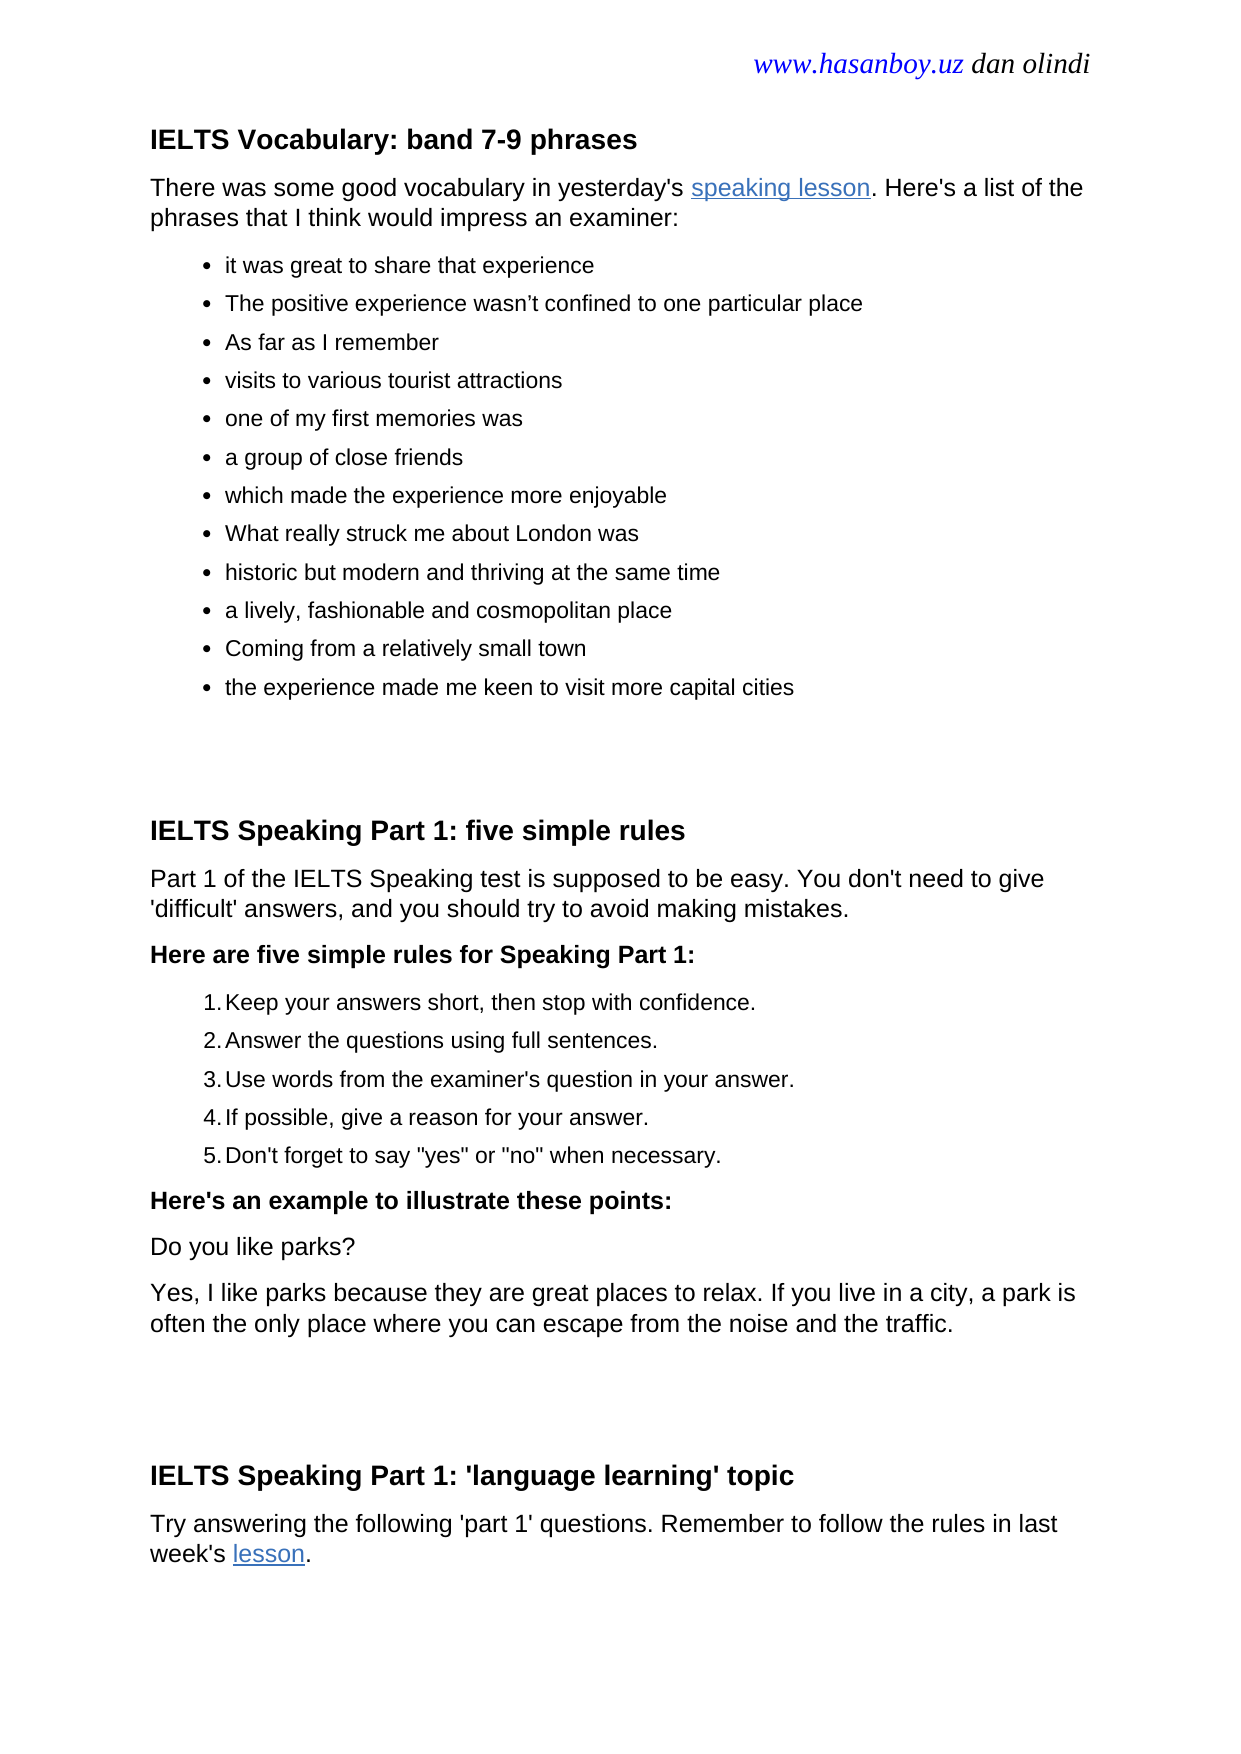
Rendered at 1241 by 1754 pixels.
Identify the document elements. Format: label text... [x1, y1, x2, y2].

text Try answering the following 'part 1' questions. Remember to follow the rules in last week's lesson. [150, 1507, 1090, 1568]
text Part 1 of the IELTS Speaking test is supposed to be easy. You don't need to give 'difficult' answers, and you should try to avoid making mistakes. [150, 862, 1090, 923]
text There was some good vocabulary in yesterday's speaking lesson. Here's a list of the phrases that I think would impress an examiner: [150, 171, 1090, 232]
list What really struck me about London was [203, 516, 1074, 547]
list As far as I remember [203, 324, 1074, 355]
list Keep your answers short, then stop with confidence. [203, 985, 1074, 1015]
subtitle IELTS Speaking Part 1: 'language learning' topic [150, 1459, 1090, 1492]
list Don't forget to say "yes" or "no" when necessary. [203, 1138, 1074, 1168]
list one of my first memories was [203, 401, 1074, 432]
subtitle IELTS Vocabulary: band 7-9 phrases [150, 123, 1090, 156]
list If possible, give a reason for your answer. [203, 1100, 1074, 1130]
list visits to various tourist attractions [203, 363, 1074, 393]
list a group of close friends [203, 439, 1074, 470]
list which made the experience more enjoyable [203, 478, 1074, 508]
list Use words from the examiner's question in your answer. [203, 1061, 1074, 1092]
text Here's an example to illustrate these points: [150, 1184, 1090, 1215]
text Here are five simple rules for Speaking Part 1: [150, 938, 1090, 969]
list Coming from a relatively small town [203, 631, 1074, 662]
text Do you like parks? [150, 1230, 1090, 1261]
text Yes, I like parks because they are great places to relax. If you live in a city, a park is often the only place where you can escape from the noise and the traffic. [150, 1276, 1090, 1337]
list the experience made me keen to visit more capital cities [203, 669, 1074, 700]
list The positive experience wasn’t confined to one particular place [203, 286, 1074, 317]
list a lively, fashionable and cosmopolitan place [203, 593, 1074, 623]
subtitle IELTS Speaking Part 1: five simple rules [150, 814, 1090, 846]
list historic but modern and thriving at the same time [203, 554, 1074, 585]
list it was great to share that experience [203, 248, 1074, 278]
list Answer the questions using full sentences. [203, 1023, 1074, 1053]
